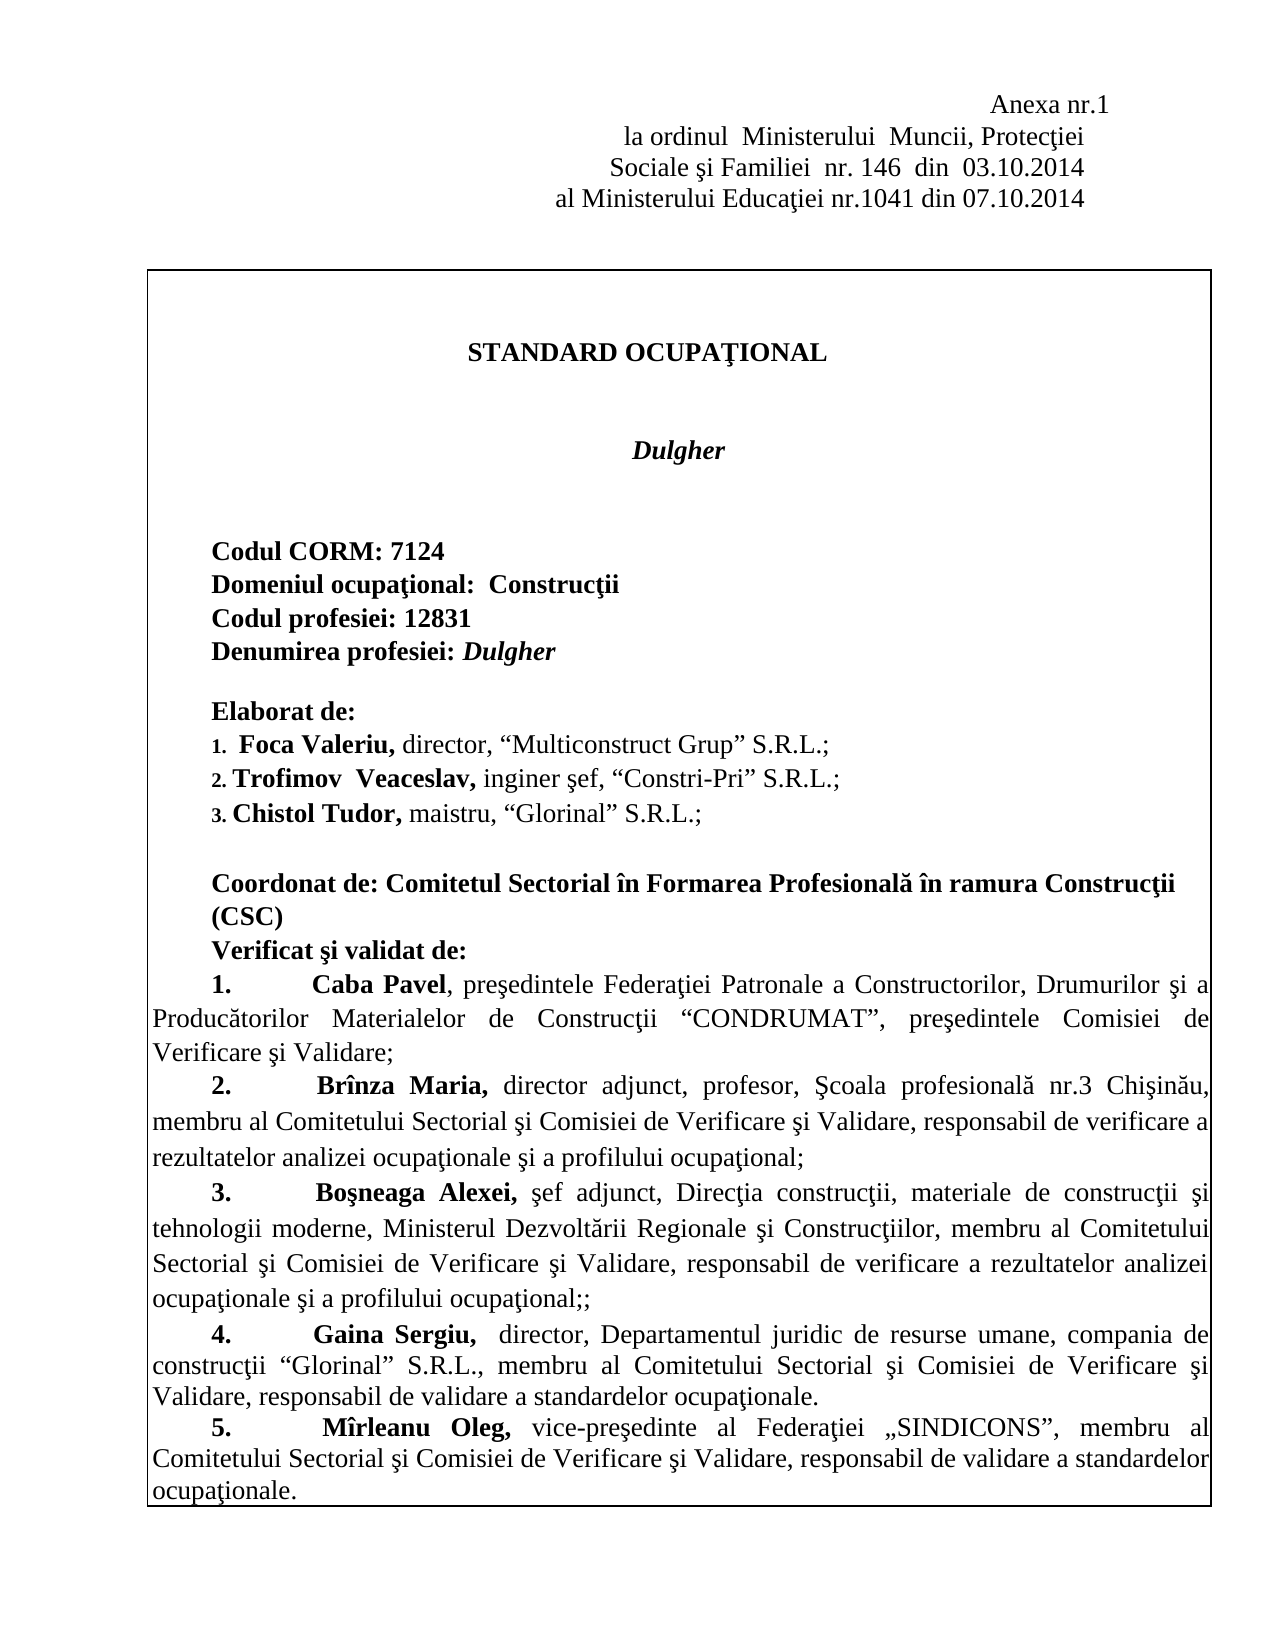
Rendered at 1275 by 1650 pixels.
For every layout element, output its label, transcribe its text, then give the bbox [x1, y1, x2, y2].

text Anexa nr.1 [916, 89, 1187, 120]
text al Ministerului Educaţiei nr.1041 din 07.10.2014 [177, 182, 1084, 213]
text la ordinul Ministerului Muncii, Protecţiei [177, 120, 1084, 151]
table_header STANDARD OCUPAŢIONAL Dulgher Codul CORM: 7124 Domeniul ocupaţional: Construcţii Codul profesiei: 12831 Denumirea profesiei: Dulgher Elaborat de: Foca Valeriu, director, “Multiconstruct Grup” S.R.L.; Trofimov Veaceslav, inginer şef, “Constri-Pri” S.R.L.; Chistol Tudor, maistru, “Glorinal” S.R.L.; Coordonat de: Comitetul Sectorial în Formarea Profesională în ramura Construcţii (CSC) Verificat şi validat de: Caba Pavel, preşedintele Federaţiei Patronale a Constructorilor, Drumurilor şi a Producătorilor Materialelor de Construcţii “CONDRUMAT”, preşedintele Comisiei de Verificare şi Validare; Brînza Maria, director adjunct, profesor, Şcoala profesională nr.3 Chişinău, membru al Comitetului Sectorial şi Comisiei de Verificare şi Validare, responsabil de verificare a rezultatelor analizei ocupaţionale şi a profilului ocupaţional; Boşneaga Alexei, şef adjunct, Direcţia construcţii, materiale de construcţii şi tehnologii moderne, Ministerul Dezvoltării Regionale şi Construcţiilor, membru al Comitetului Sectorial şi Comisiei de Verificare şi Validare, responsabil de verificare a rezultatelor analizei ocupaţionale şi a profilului ocupaţional;; Gaina Sergiu, director, Departamentul juridic de resurse umane, compania de construcţii “Glorinal” S.R.L., membru al Comitetului Sectorial şi Comisiei de Verificare şi Validare, responsabil de validare a standardelor ocupaţionale. Mîrleanu Oleg, vice-preşedinte al Federaţiei „SINDICONS”, membru al Comitetului Sectorial şi Comisiei de Verificare şi Validare, responsabil de validare a standardelor ocupaţionale. [148, 271, 1210, 1505]
text Sociale şi Familiei nr. 146 din 03.10.2014 [177, 151, 1084, 182]
